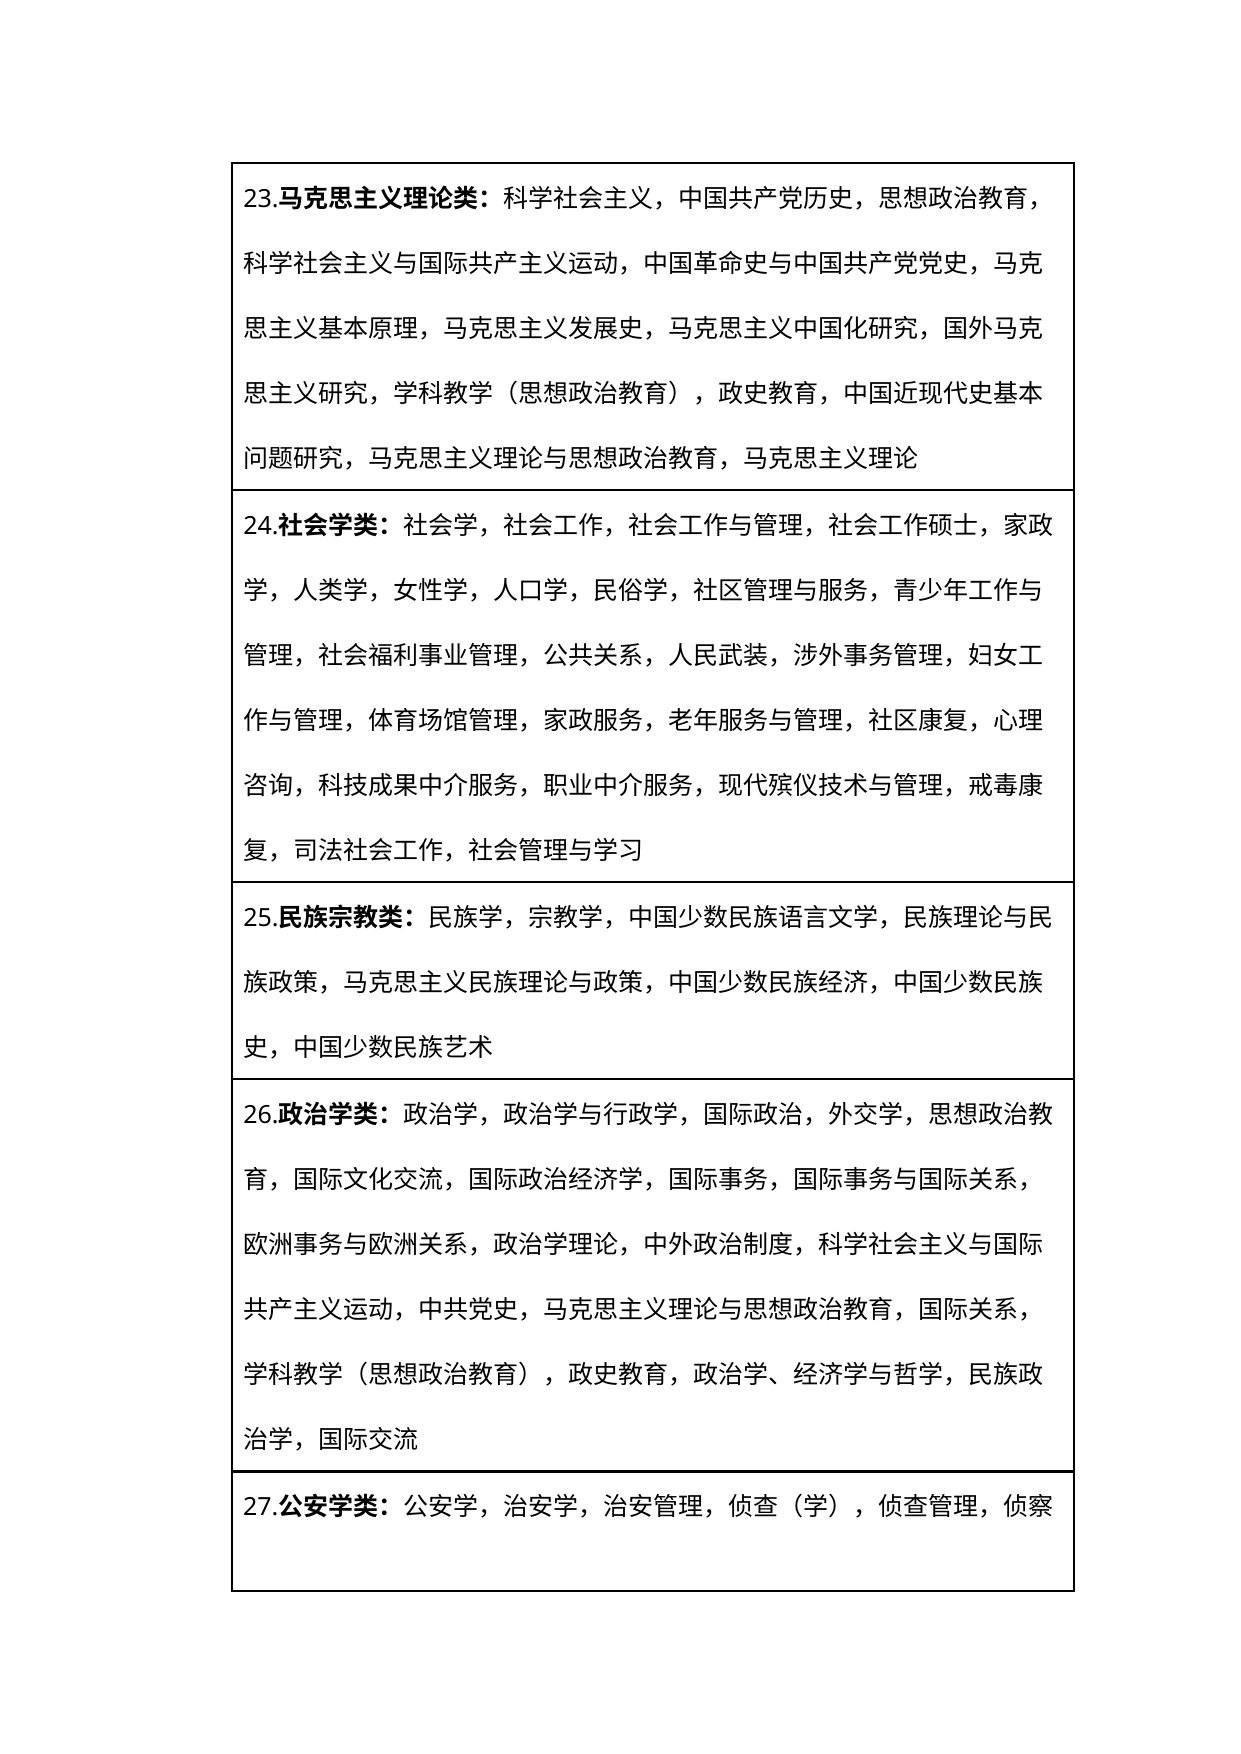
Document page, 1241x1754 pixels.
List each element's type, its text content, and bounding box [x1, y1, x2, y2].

table_cell 25.民族宗教类：民族学，宗教学，中国少数民族语言文学，民族理论与民族政策，马克思主义民族理论与政策，中国少数民族经济，中国少数民族史，中国少数民族艺术 [233, 883, 1073, 1078]
table_cell 23.马克思主义理论类：科学社会主义，中国共产党历史，思想政治教育，科学社会主义与国际共产主义运动，中国革命史与中国共产党党史，马克思主义基本原理，马克思主义发展史，马克思主义中国化研究，国外马克思主义研究，学科教学（思想政治教育），政史教育，中国近现代史基本问题研究，马克思主义理论与思想政治教育，马克思主义理论 [233, 164, 1073, 489]
table_cell 24.社会学类：社会学，社会工作，社会工作与管理，社会工作硕士，家政学，人类学，女性学，人口学，民俗学，社区管理与服务，青少年工作与管理，社会福利事业管理，公共关系，人民武装，涉外事务管理，妇女工作与管理，体育场馆管理，家政服务，老年服务与管理，社区康复，心理咨询，科技成果中介服务，职业中介服务，现代殡仪技术与管理，戒毒康复，司法社会工作，社会管理与学习 [233, 491, 1073, 881]
table_cell 26.政治学类：政治学，政治学与行政学，国际政治，外交学，思想政治教育，国际文化交流，国际政治经济学，国际事务，国际事务与国际关系，欧洲事务与欧洲关系，政治学理论，中外政治制度，科学社会主义与国际共产主义运动，中共党史，马克思主义理论与思想政治教育，国际关系，学科教学（思想政治教育），政史教育，政治学、经济学与哲学，民族政治学，国际交流 [233, 1080, 1073, 1470]
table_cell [233, 1473, 1073, 1590]
